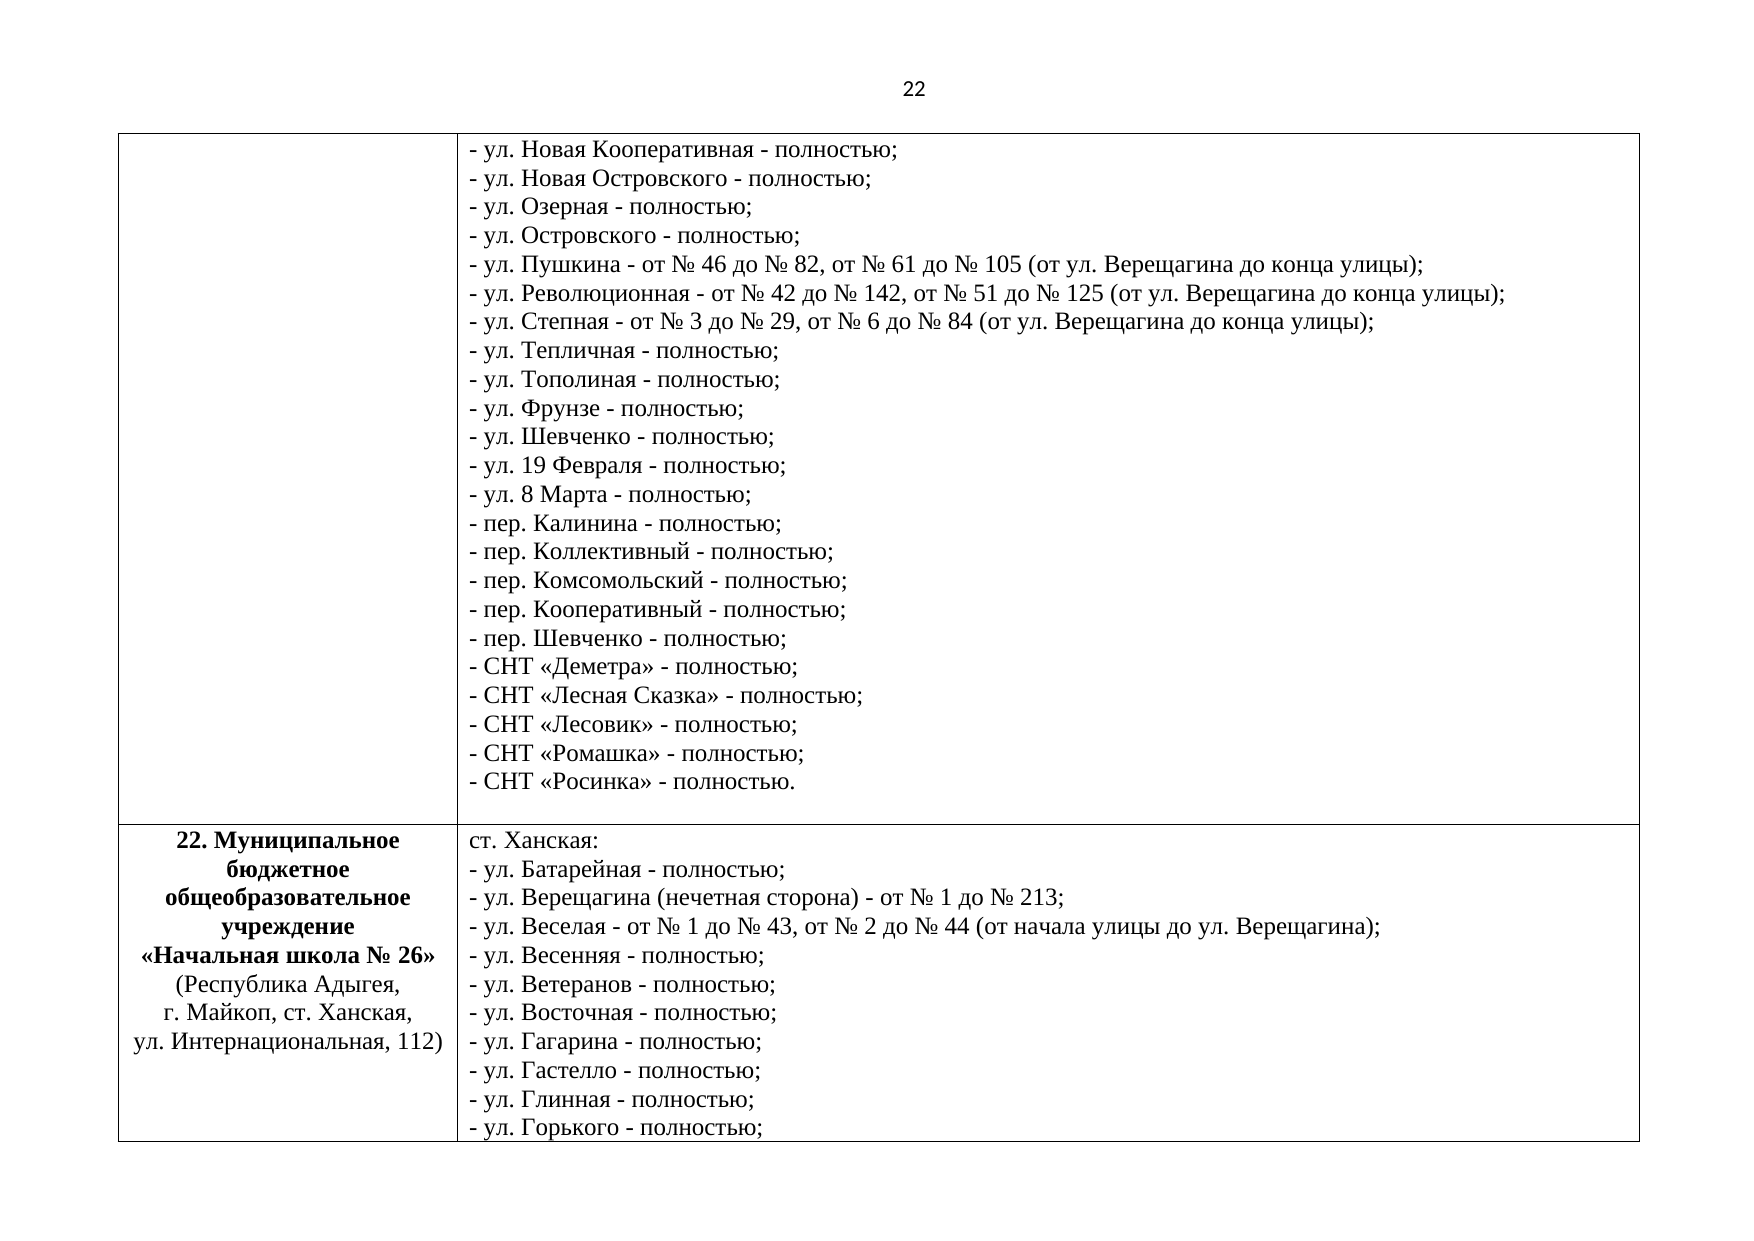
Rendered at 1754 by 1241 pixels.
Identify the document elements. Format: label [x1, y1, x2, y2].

table_cell [119, 134, 457, 824]
table_cell [119, 825, 457, 1141]
table_cell [458, 825, 1639, 1141]
table_cell [458, 134, 1639, 824]
